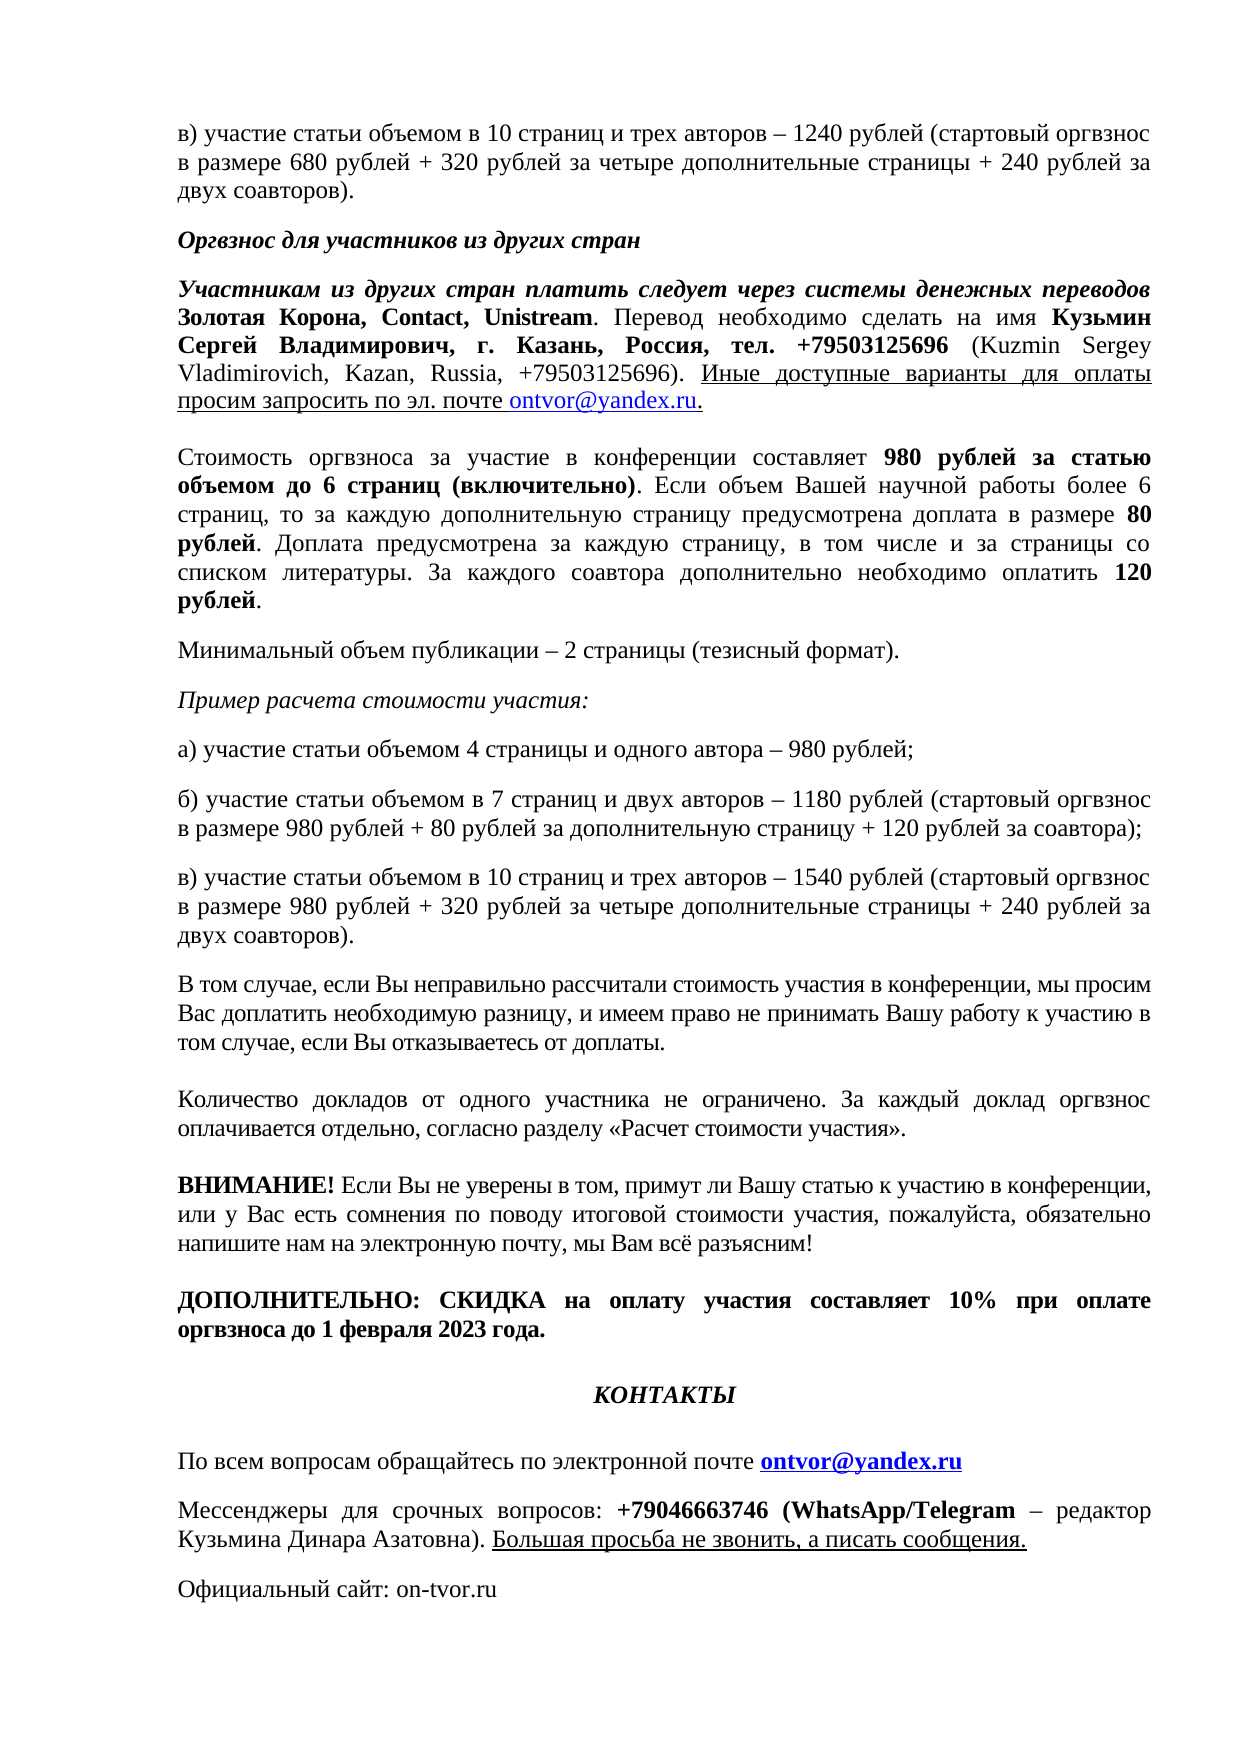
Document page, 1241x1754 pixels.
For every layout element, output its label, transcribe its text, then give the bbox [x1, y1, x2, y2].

text Минимальный объем публикации – 2 страницы (тезисный формат). [177, 635, 1152, 664]
text Стоимость оргвзноса за участие в конференции составляет 980 рублей за статью объемом до 6 страниц (включительно). Если объем Вашей научной работы более 6 страниц, то за каждую дополнительную страницу предусмотрена доплата в размере 80 рублей. Доплата предусмотрена за каждую страницу, в том числе и за страницы со списком литературы. За каждого соавтора дополнительно необходимо оплатить 120 рублей. [177, 442, 1152, 614]
text б) участие статьи объемом в 7 страниц и двух авторов – 1180 рублей (стартовый оргвзнос в размере 980 рублей + 80 рублей за дополнительную страницу + 120 рублей за соавтора); [177, 784, 1152, 841]
text в) участие статьи объемом в 10 страниц и трех авторов – 1540 рублей (стартовый оргвзнос в размере 980 рублей + 320 рублей за четыре дополнительные страницы + 240 рублей за двух соавторов). [177, 862, 1152, 948]
text ДОПОЛНИТЕЛЬНО: СКИДКА на оплату участия составляет 10% при оплате оргвзноса до 1 февраля 2023 года. [177, 1286, 1152, 1343]
text Оргвзнос для участников из других стран [177, 225, 1152, 254]
text Мессенджеры для срочных вопросов: +79046663746 (WhatsApp/Telegram – редактор Кузьмина Динара Азатовна). Большая просьба не звонить, а писать сообщения. [177, 1496, 1152, 1553]
text По всем вопросам обращайтесь по электронной почте ontvor@yandex.ru [177, 1446, 1152, 1475]
text Официальный сайт: on-tvor.ru [177, 1574, 1152, 1603]
text Пример расчета стоимости участия: [177, 685, 1152, 713]
text в) участие статьи объемом в 10 страниц и трех авторов – 1240 рублей (стартовый оргвзнос в размере 680 рублей + 320 рублей за четыре дополнительные страницы + 240 рублей за двух соавторов). [177, 118, 1152, 204]
text ВНИМАНИЕ! Если Вы не уверены в том, примут ли Вашу статью к участию в конференции, или у Вас есть сомнения по поводу итоговой стоимости участия, пожалуйста, обязательно напишите нам на электронную почту, мы Вам всё разъясним! [177, 1171, 1152, 1257]
text Участникам из других стран платить следует через системы денежных переводов Золотая Корона, Contact, Unistream. Перевод необходимо сделать на имя Кузьмин Сергей Владимирович, г. Казань, Россия, тел. +79503125696 (Kuzmin Sergey Vladimirovich, Kazan, Russia, +79503125696). Иные доступные варианты для оплаты просим запросить по эл. почте ontvor@yandex.ru. [177, 275, 1152, 414]
text В том случае, если Вы неправильно рассчитали стоимость участия в конференции, мы просим Вас доплатить необходимую разницу, и имеем право не принимать Вашу работу к участию в том случае, если Вы отказываетесь от доплаты. [177, 969, 1152, 1056]
text КОНТАКТЫ [177, 1380, 1152, 1409]
text а) участие статьи объемом 4 страницы и одного автора – 980 рублей; [177, 734, 1152, 763]
text Количество докладов от одного участника не ограничено. За каждый доклад оргвзнос оплачивается отдельно, согласно разделу «Расчет стоимости участия». [177, 1084, 1152, 1142]
